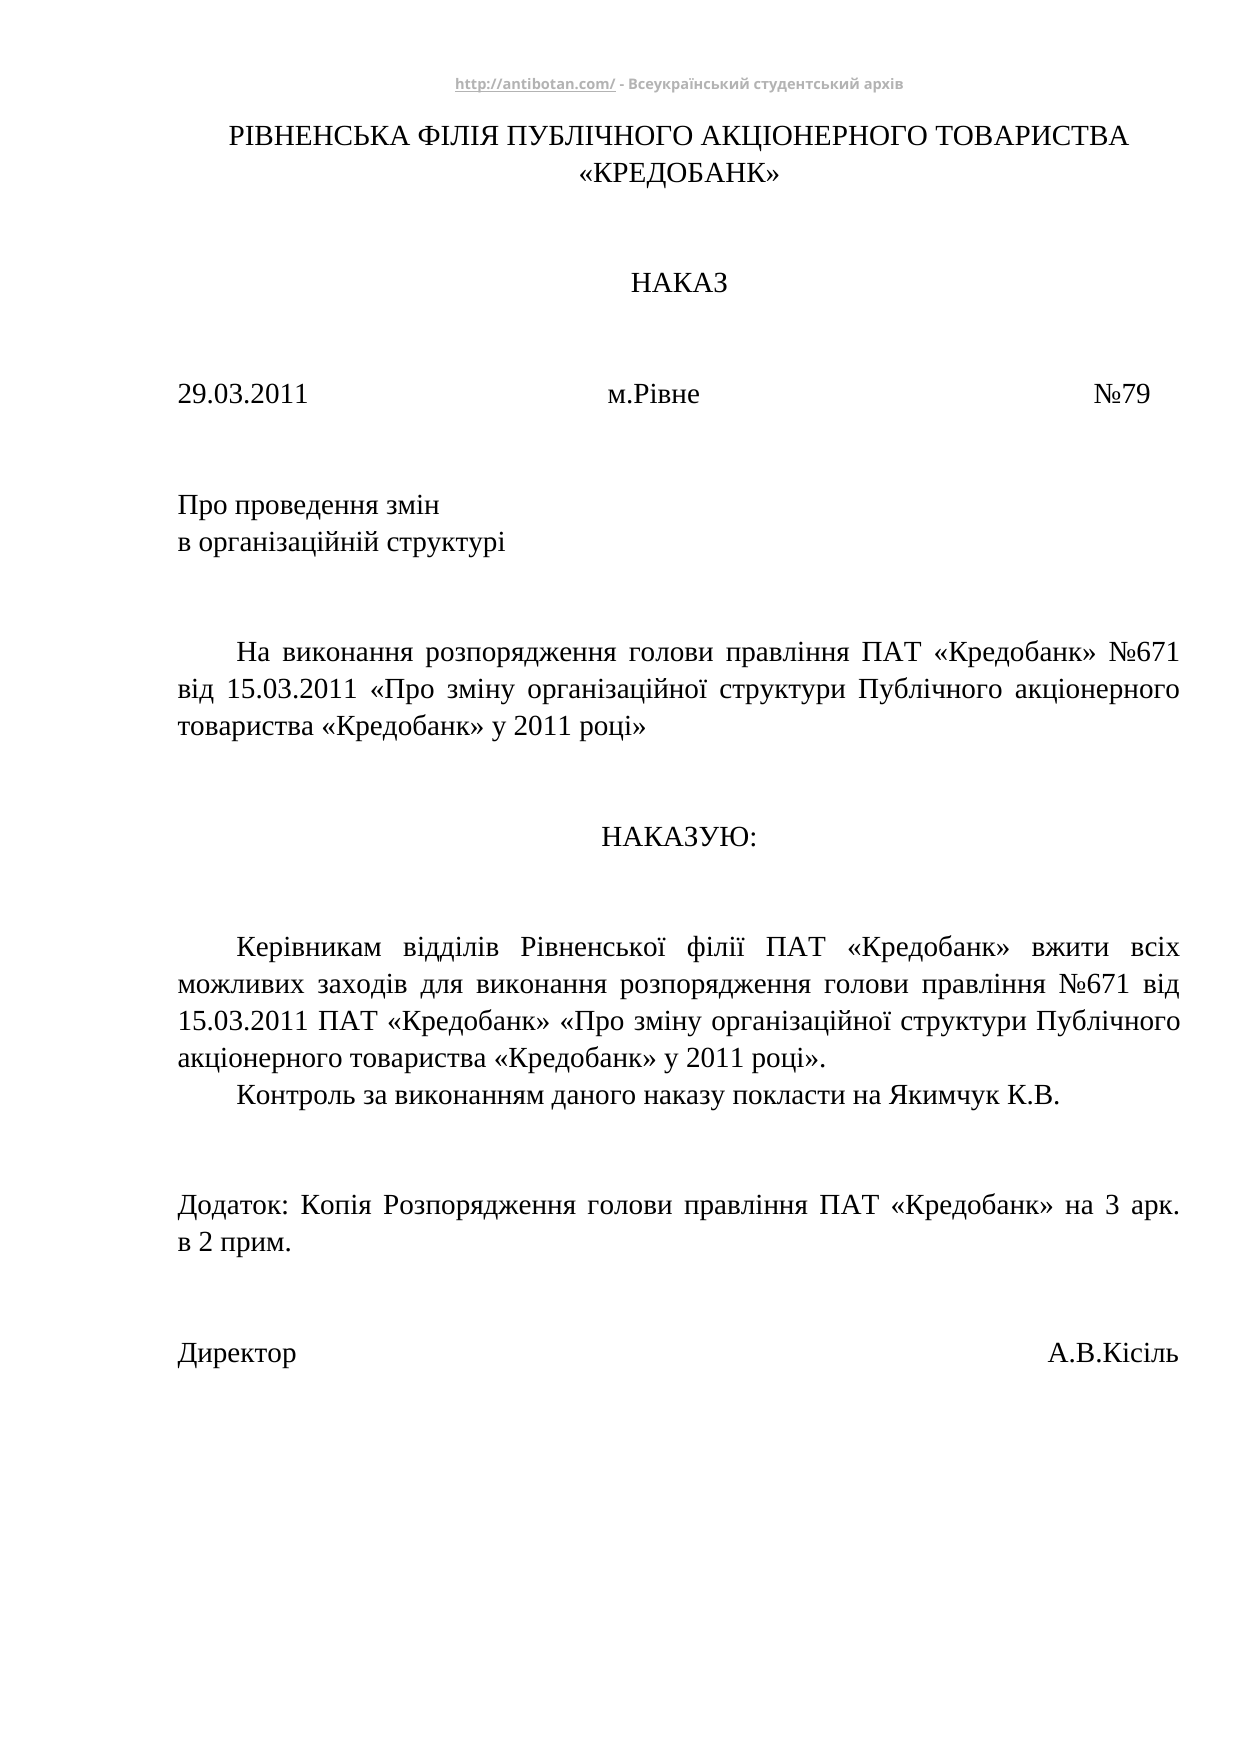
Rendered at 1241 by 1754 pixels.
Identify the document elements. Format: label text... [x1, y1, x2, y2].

text Про проведення змін [177, 487, 1181, 520]
text 29.03.2011 м.Рівне №79 [177, 376, 1181, 410]
text Контроль за виконанням даного наказу покласти на Якимчук К.В. [177, 1077, 1181, 1110]
text НАКАЗУЮ: [177, 819, 1181, 852]
text На виконання розпорядження голови правління ПАТ «Кредобанк» №671 від 15.03.2011 «Про зміну організаційної структури Публічного акціонерного товариства «Кредобанк» у 2011 році» [177, 634, 1181, 742]
text НАКАЗ [177, 266, 1181, 299]
text РІВНЕНСЬКА ФІЛІЯ ПУБЛІЧНОГО АКЦІОНЕРНОГО ТОВАРИСТВА «КРЕДОБАНК» [177, 118, 1181, 188]
text Керівникам відділів Рівненської філії ПАТ «Кредобанк» вжити всіх можливих заходів для виконання розпорядження голови правління №671 від 15.03.2011 ПАТ «Кредобанк» «Про зміну організаційної структури Публічного акціонерного товариства «Кредобанк» у 2011 році». [177, 929, 1181, 1073]
text в організаційній структурі [177, 524, 1181, 557]
text Директор А.В.Кісіль [177, 1335, 1181, 1368]
text Додаток: Копія Розпорядження голови правління ПАТ «Кредобанк» на 3 арк. в 2 прим. [177, 1187, 1181, 1258]
